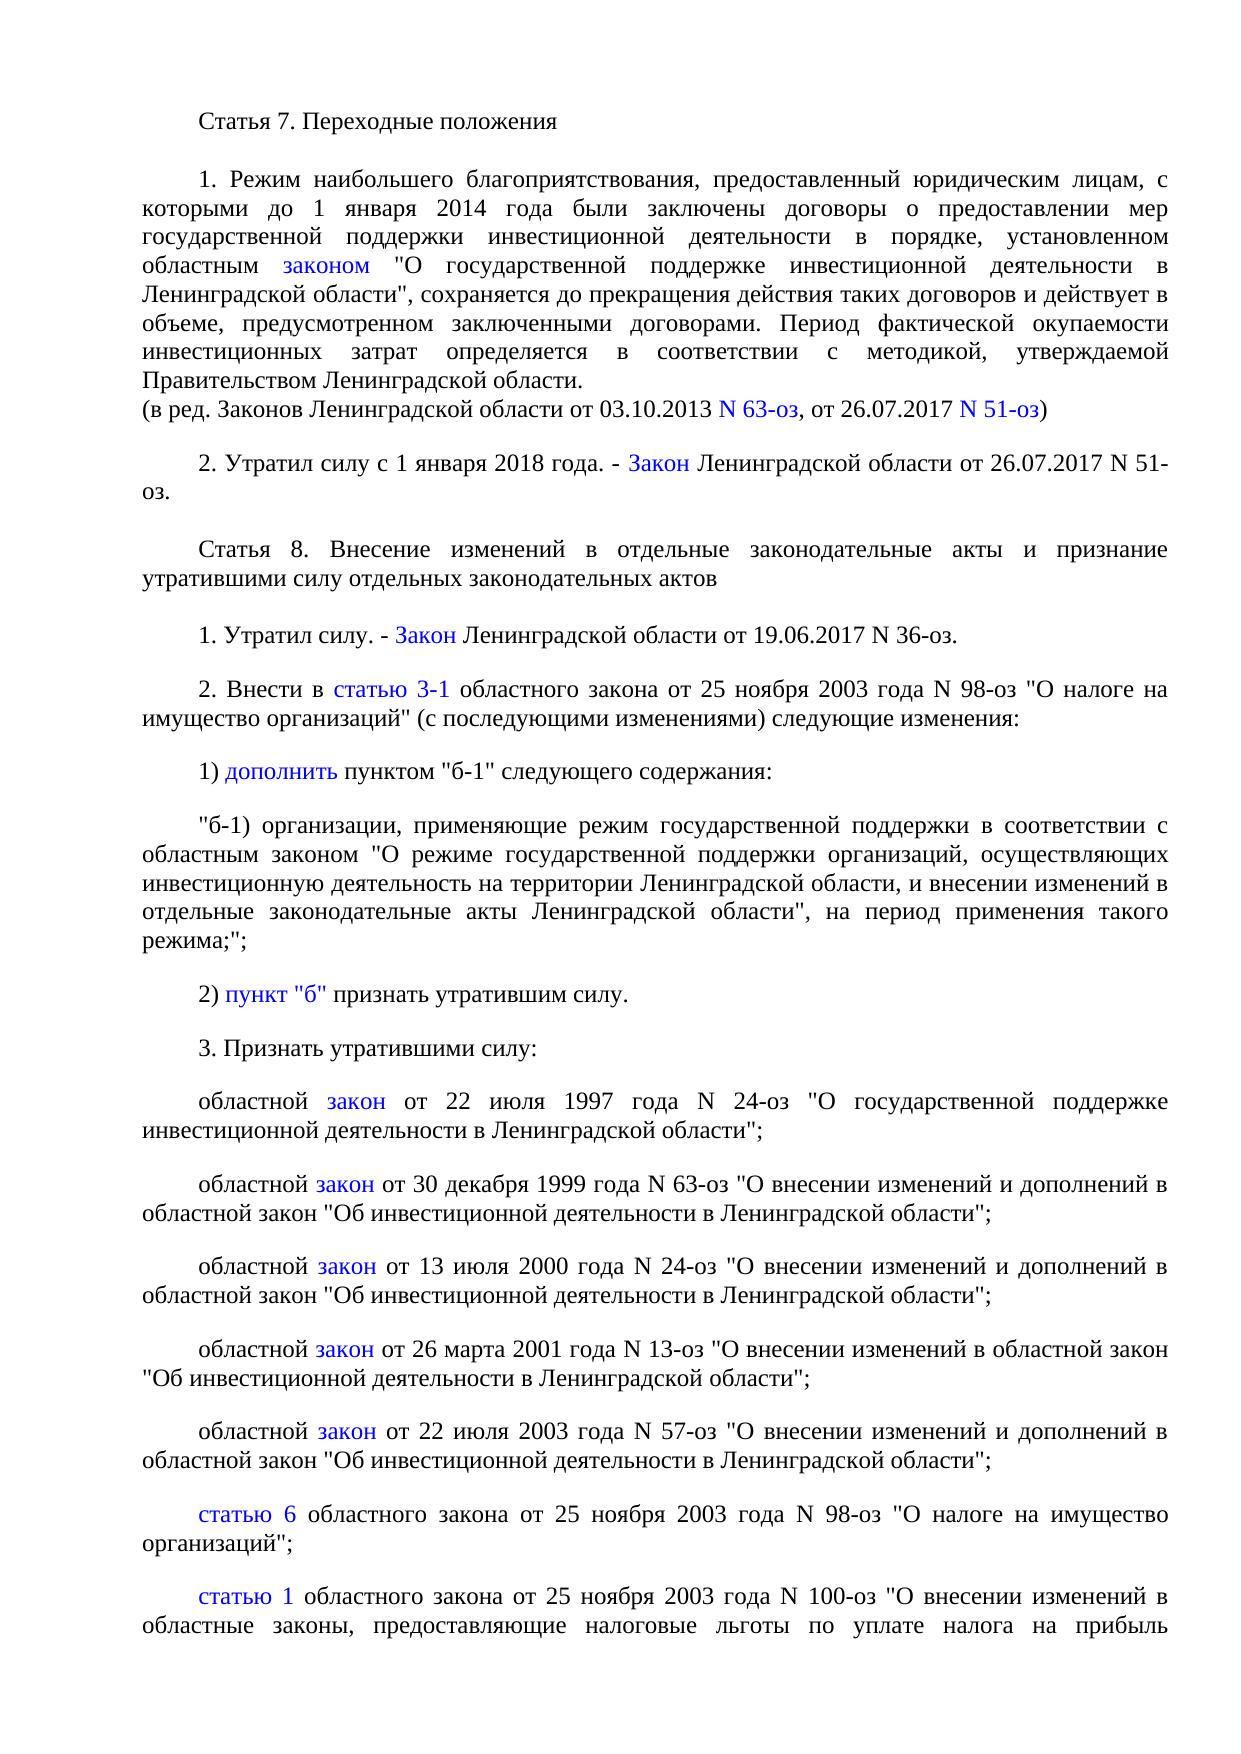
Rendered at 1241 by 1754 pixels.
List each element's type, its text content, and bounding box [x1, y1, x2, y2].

text 3. Признать утратившими силу: [142, 1033, 1169, 1061]
text 2. Утратил силу с 1 января 2018 года. - Закон Ленинградской области от 26.07.2017 N 51-оз. [142, 448, 1169, 505]
text 1. Режим наибольшего благоприятствования, предоставленный юридическим лицам, с которыми до 1 января 2014 года были заключены договоры о предоставлении мер государственной поддержки инвестиционной деятельности в порядке, установленном областным законом "О государственной поддержке инвестиционной деятельности в Ленинградской области", сохраняется до прекращения действия таких договоров и действует в объеме, предусмотренном заключенными договорами. Период фактической окупаемости инвестиционных затрат определяется в соответствии с методикой, утверждаемой Правительством Ленинградской области. [142, 164, 1169, 394]
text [142, 1581, 1169, 1639]
text 2) пункт "б" признать утратившим силу. [142, 979, 1169, 1008]
text областной закон от 13 июля 2000 года N 24-оз "О внесении изменений и дополнений в областной закон "Об инвестиционной деятельности в Ленинградской области"; [142, 1251, 1169, 1309]
text 1) дополнить пунктом "б-1" следующего содержания: [142, 756, 1169, 785]
text 2. Внести в статью 3-1 областного закона от 25 ноября 2003 года N 98-оз "О налоге на имущество организаций" (с последующими изменениями) следующие изменения: [142, 674, 1169, 731]
text областной закон от 26 марта 2001 года N 13-оз "О внесении изменений в областной закон "Об инвестиционной деятельности в Ленинградской области"; [142, 1334, 1169, 1391]
text "б-1) организации, применяющие режим государственной поддержки в соответствии с областным законом "О режиме государственной поддержки организаций, осуществляющих инвестиционную деятельность на территории Ленинградской области, и внесении изменений в отдельные законодательные акты Ленинградской области", на период применения такого режима;"; [142, 810, 1169, 954]
text областной закон от 22 июля 1997 года N 24-оз "О государственной поддержке инвестиционной деятельности в Ленинградской области"; [142, 1086, 1169, 1144]
text областной закон от 30 декабря 1999 года N 63-оз "О внесении изменений и дополнений в областной закон "Об инвестиционной деятельности в Ленинградской области"; [142, 1169, 1169, 1226]
text Статья 7. Переходные положения [142, 106, 1169, 135]
text статью 6 областного закона от 25 ноября 2003 года N 98-оз "О налоге на имущество организаций"; [142, 1499, 1169, 1556]
text (в ред. Законов Ленинградской области от 03.10.2013 N 63-оз, от 26.07.2017 N 51-оз) [142, 394, 1169, 423]
text 1. Утратил силу. - Закон Ленинградской области от 19.06.2017 N 36-оз. [142, 620, 1169, 649]
text областной закон от 22 июля 2003 года N 57-оз "О внесении изменений и дополнений в областной закон "Об инвестиционной деятельности в Ленинградской области"; [142, 1416, 1169, 1474]
text Статья 8. Внесение изменений в отдельные законодательные акты и признание утратившими силу отдельных законодательных актов [142, 534, 1169, 591]
